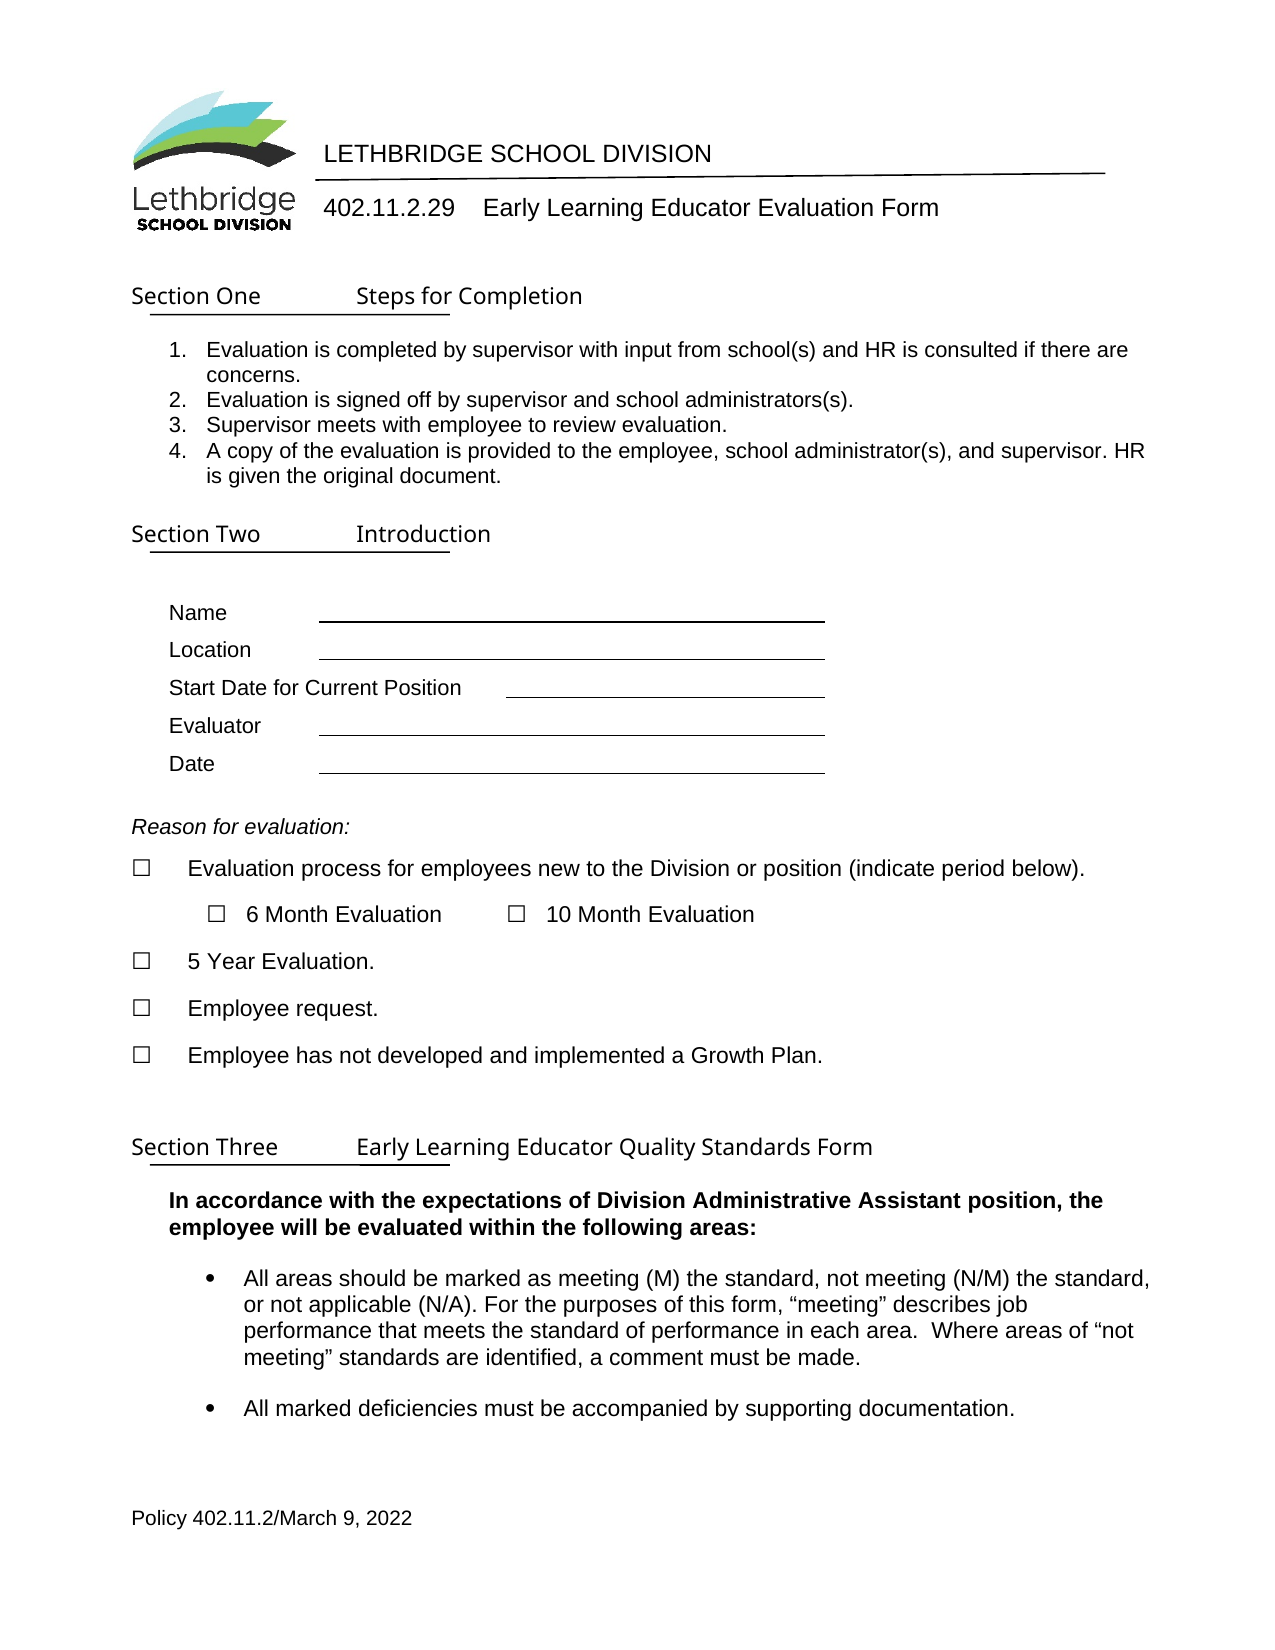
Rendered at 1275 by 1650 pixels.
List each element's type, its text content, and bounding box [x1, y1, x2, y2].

text Employee has not developed and implemented a Growth Plan. [131, 1039, 1163, 1070]
text 6 Month Evaluation 10 Month Evaluation [131, 898, 1163, 930]
picture [130, 88, 299, 234]
text Evaluation process for employees new to the Division or position (indicate period below). [131, 852, 1163, 883]
text Date [131, 751, 1163, 776]
text 5 Year Evaluation. [131, 945, 1163, 977]
text Location [131, 637, 1163, 662]
list Evaluation is completed by supervisor with input from school(s) and HR is consulted if there are concerns. [169, 337, 1163, 387]
subtitle Section Two Introduction [131, 518, 1163, 549]
list All marked deficiencies must be accompanied by supporting documentation. [206, 1395, 1163, 1422]
text Employee request. [131, 992, 1163, 1023]
subtitle Section Three Early Learning Educator Quality Standards Form [131, 1131, 1163, 1162]
text Name [131, 599, 1163, 625]
subtitle Section One Steps for Completion [131, 280, 1163, 312]
text 402.11.2.29 Early Learning Educator Evaluation Form [131, 193, 1163, 251]
text LETHBRIDGE SCHOOL DIVISION [299, 139, 1163, 168]
text In accordance with the expectations of Division Administrative Assistant position, the employee will be evaluated within the following areas: [169, 1187, 1163, 1240]
list Supervisor meets with employee to review evaluation. [169, 412, 1163, 438]
text Reason for evaluation: [131, 814, 1163, 839]
text Start Date for Current Position [131, 675, 1163, 700]
list Evaluation is signed off by supervisor and school administrators(s). [169, 387, 1163, 412]
list All areas should be marked as meeting (M) the standard, not meeting (N/M) the standard, or not applicable (N/A). For the purposes of this form, “meeting” describes job performance that meets the standard of performance in each area. Where areas of “not meeting” standards are identified, a comment must be made. [206, 1265, 1163, 1370]
list A copy of the evaluation is provided to the employee, school administrator(s), and supervisor. HR is given the original document. [169, 438, 1163, 488]
text Evaluator [131, 713, 1163, 738]
